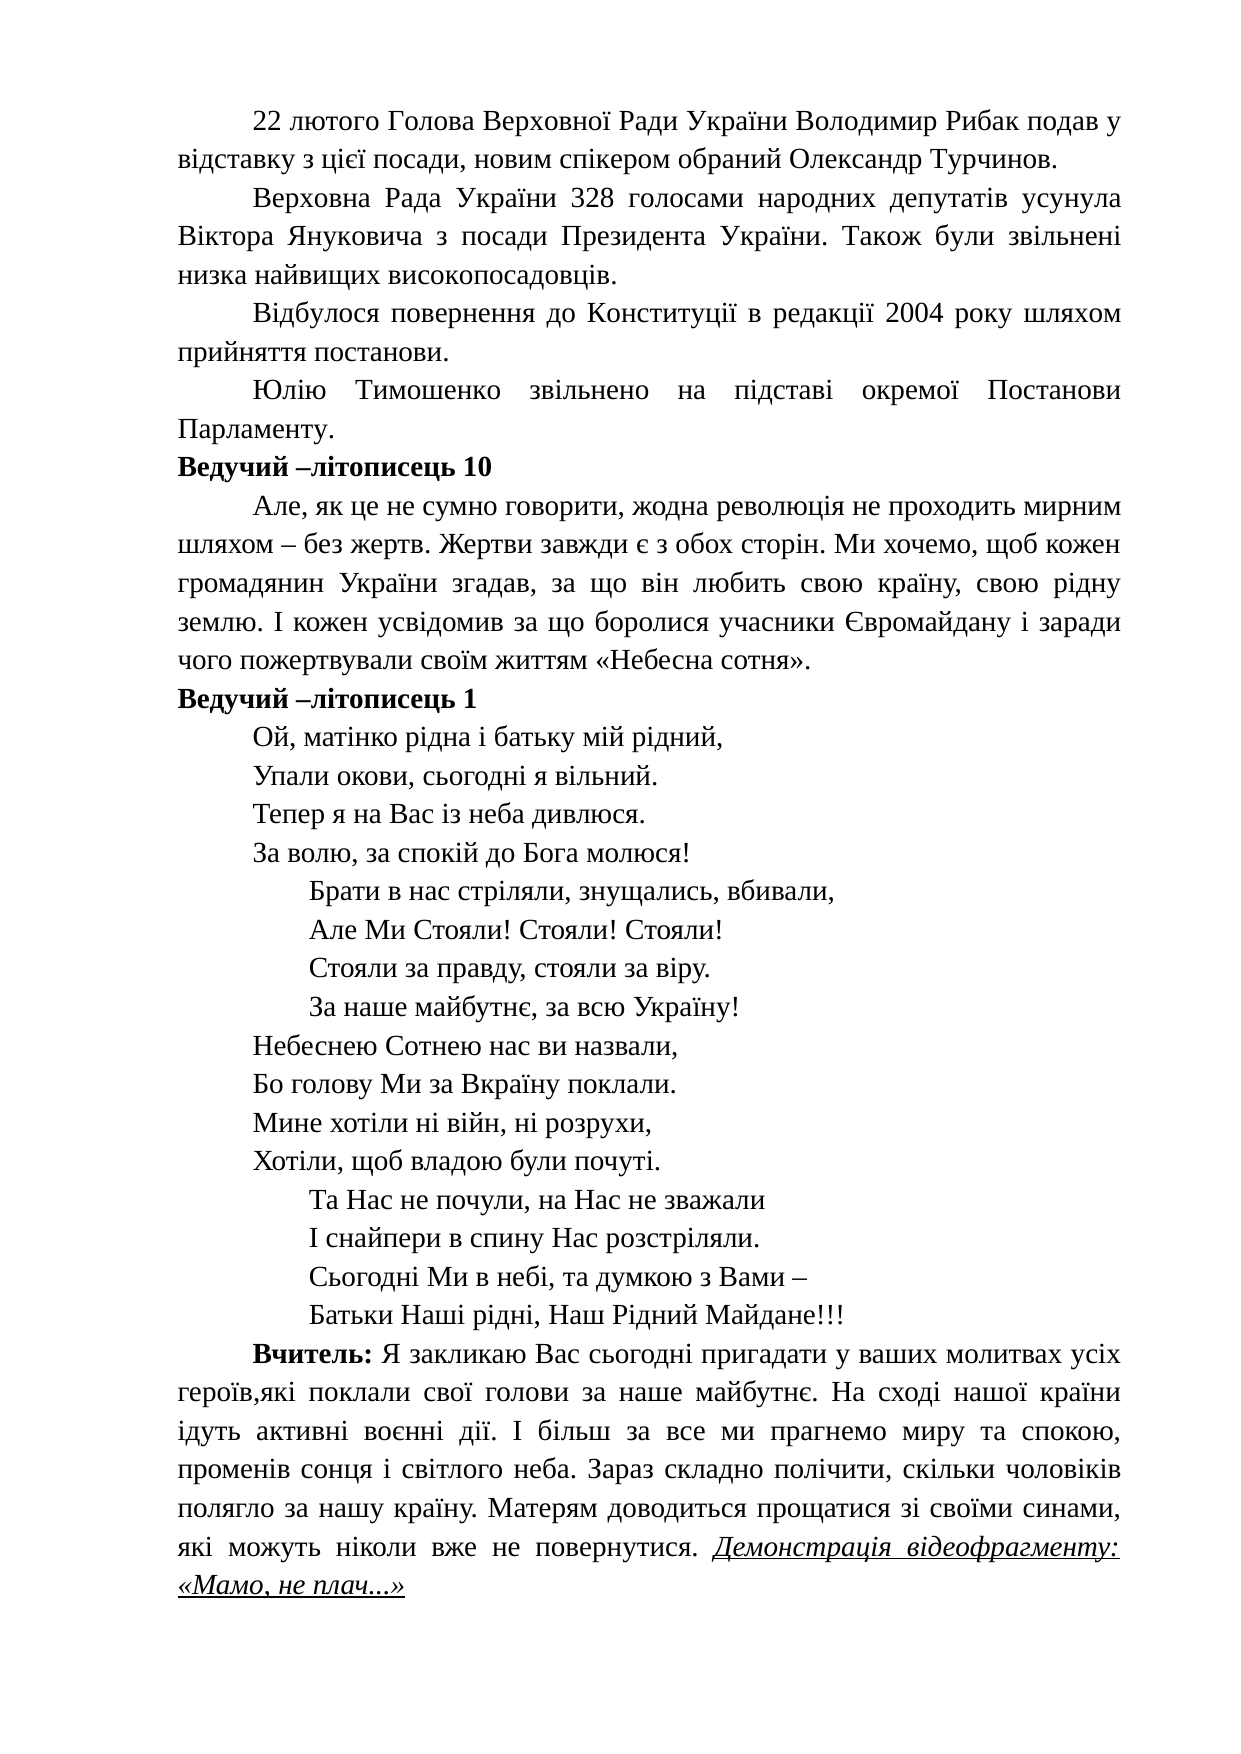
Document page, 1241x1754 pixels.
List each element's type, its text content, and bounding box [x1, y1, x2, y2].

text Сьогодні Ми в небі, та думкою з Вами – [233, 1259, 1122, 1292]
text Але, як це не сумно говорити, жодна революція не проходить мирним шляхом – без жертв. Жертви завжди є з обох сторін. Ми хочемо, щоб кожен громадянин України згадав, за що він любить свою країну, свою рідну землю. І кожен усвідомив за що боролися учасники Євромайдану і заради чого пожертвували своїм життям «Небесна сотня». [177, 488, 1122, 676]
text Брати в нас стріляли, знущались, вбивали, [233, 873, 1122, 907]
text Бо голову Ми за Вкраїну поклали. [177, 1066, 1122, 1100]
text Небеснею Сотнею нас ви назвали, [177, 1028, 1122, 1061]
text Відбулося повернення до Конституції в редакції 2004 року шляхом прийняття постанови. [177, 295, 1122, 367]
text Ой, матінко рідна і батьку мій рідний, [177, 719, 1122, 753]
text Батьки Наші рідні, Наш Рідний Майдане!!! [233, 1297, 1122, 1331]
text За волю, за спокій до Бога молюся! [177, 835, 1122, 868]
text 22 лютого Голова Верховної Ради України Володимир Рибак подав у відставку з цієї посади, новим спікером обраний Олександр Турчинов. [177, 103, 1122, 175]
text Стояли за правду, стояли за віру. [233, 951, 1122, 984]
text Упали окови, сьогодні я вільний. [177, 758, 1122, 791]
text Верховна Рада України 328 голосами народних депутатів усунула Віктора Януковича з посади Президента України. Також були звільнені низка найвищих високопосадовців. [177, 180, 1122, 290]
text За наше майбутнє, за всю Україну! [233, 989, 1122, 1023]
text Юлію Тимошенко звільнено на підставі окремої Постанови Парламенту. [177, 372, 1122, 444]
text Та Нас не почули, на Нас не зважали [233, 1182, 1122, 1215]
text Тепер я на Вас із неба дивлюся. [177, 796, 1122, 830]
text Ведучий –літописець 1 [177, 681, 1122, 714]
text Ведучий –літописець 10 [177, 449, 1122, 483]
text Хотіли, щоб владою були почуті. [177, 1143, 1122, 1177]
text Але Ми Стояли! Стояли! Стояли! [233, 912, 1122, 946]
text Мине хотіли ні війн, ні розрухи, [177, 1105, 1122, 1138]
text І снайпери в спину Нас розстріляли. [233, 1220, 1122, 1254]
text Вчитель: Я закликаю Вас сьогодні пригадати у ваших молитвах усіх героїв,які поклали свої голови за наше майбутнє. На сході нашої країни ідуть активні воєнні дії. І більш за все ми прагнемо миру та спокою, променів сонця і світлого неба. Зараз складно полічити, скільки чоловіків полягло за нашу країну. Матерям доводиться прощатися зі своїми синами, які можуть ніколи вже не повернутися. Демонстрація відеофрагменту: «Мамо, не плач...» [177, 1336, 1122, 1601]
